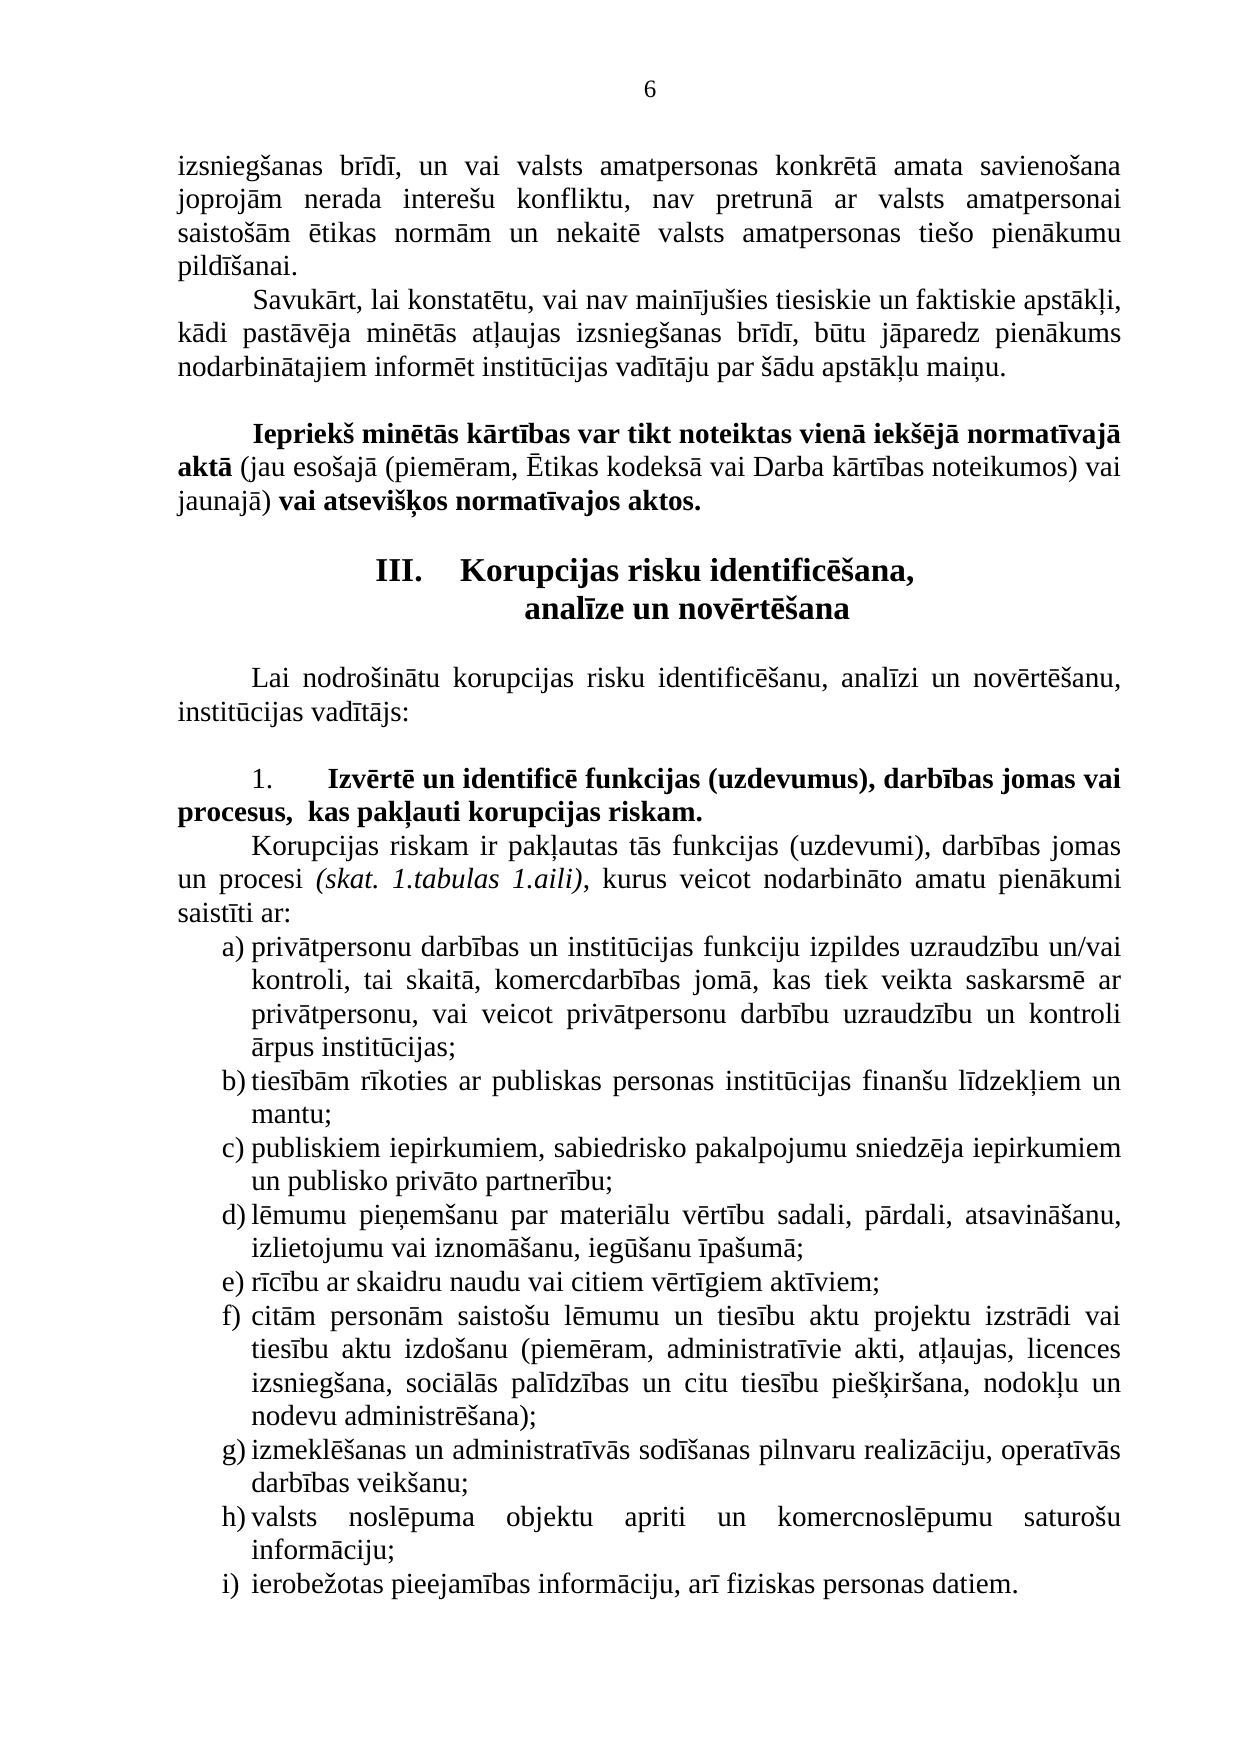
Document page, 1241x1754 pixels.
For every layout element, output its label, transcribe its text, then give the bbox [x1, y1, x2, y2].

list citām personām saistošu lēmumu un tiesību aktu projektu izstrādi vai tiesību aktu izdošanu (piemēram, administratīvie akti, atļaujas, licences izsniegšana, sociālās palīdzības un citu tiesību piešķiršana, nodokļu un nodevu administrēšana); [222, 1298, 1122, 1432]
text Korupcijas riskam ir pakļautas tās funkcijas (uzdevumi), darbības jomas un procesi (skat. 1.tabulas 1.aili), kurus veicot nodarbināto amatu pienākumi saistīti ar: [177, 828, 1122, 929]
list lēmumu pieņemšanu par materiālu vērtību sadali, pārdali, atsavināšanu, izlietojumu vai iznomāšanu, iegūšanu īpašumā; [222, 1197, 1122, 1264]
text Lai nodrošinātu korupcijas risku identificēšanu, analīzi un novērtēšanu, institūcijas vadītājs: [177, 660, 1122, 727]
list rīcību ar skaidru naudu vai citiem vērtīgiem aktīviem; [222, 1264, 1122, 1298]
text Iepriekš minētās kārtības var tikt noteiktas vienā iekšējā normatīvajā aktā (jau esošajā (piemēram, Ētikas kodeksā vai Darba kārtības noteikumos) vai jaunajā) vai atsevišķos normatīvajos aktos. [177, 416, 1122, 517]
subtitle analīze un novērtēšana [252, 588, 1122, 627]
list izmeklēšanas un administratīvās sodīšanas pilnvaru realizāciju, operatīvās darbības veikšanu; [222, 1432, 1122, 1499]
text Savukārt, lai konstatētu, vai nav mainījušies tiesiskie un faktiskie apstākļi, kādi pastāvēja minētās atļaujas izsniegšanas brīdī, būtu jāparedz pienākums nodarbinātajiem informēt institūcijas vadītāju par šādu apstākļu maiņu. [177, 282, 1122, 382]
list privātpersonu darbības un institūcijas funkciju izpildes uzraudzību un/vai kontroli, tai skaitā, komercdarbības jomā, kas tiek veikta saskarsmē ar privātpersonu, vai veicot privātpersonu darbību uzraudzību un kontroli ārpus institūcijas; [222, 929, 1122, 1063]
list publiskiem iepirkumiem, sabiedrisko pakalpojumu sniedzēja iepirkumiem un publisko privāto partnerību; [222, 1130, 1122, 1197]
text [177, 148, 1122, 282]
subtitle Korupcijas risku identificēšana, [215, 550, 1122, 588]
list ierobežotas pieejamības informāciju, arī fiziskas personas datiem. [222, 1566, 1122, 1599]
list valsts noslēpuma objektu apriti un komercnoslēpumu saturošu informāciju; [222, 1499, 1122, 1566]
list tiesībām rīkoties ar publiskas personas institūcijas finanšu līdzekļiem un mantu; [222, 1063, 1122, 1130]
list Izvērtē un identificē funkcijas (uzdevumus), darbības jomas vai procesus, kas pakļauti korupcijas riskam. [177, 761, 1122, 828]
